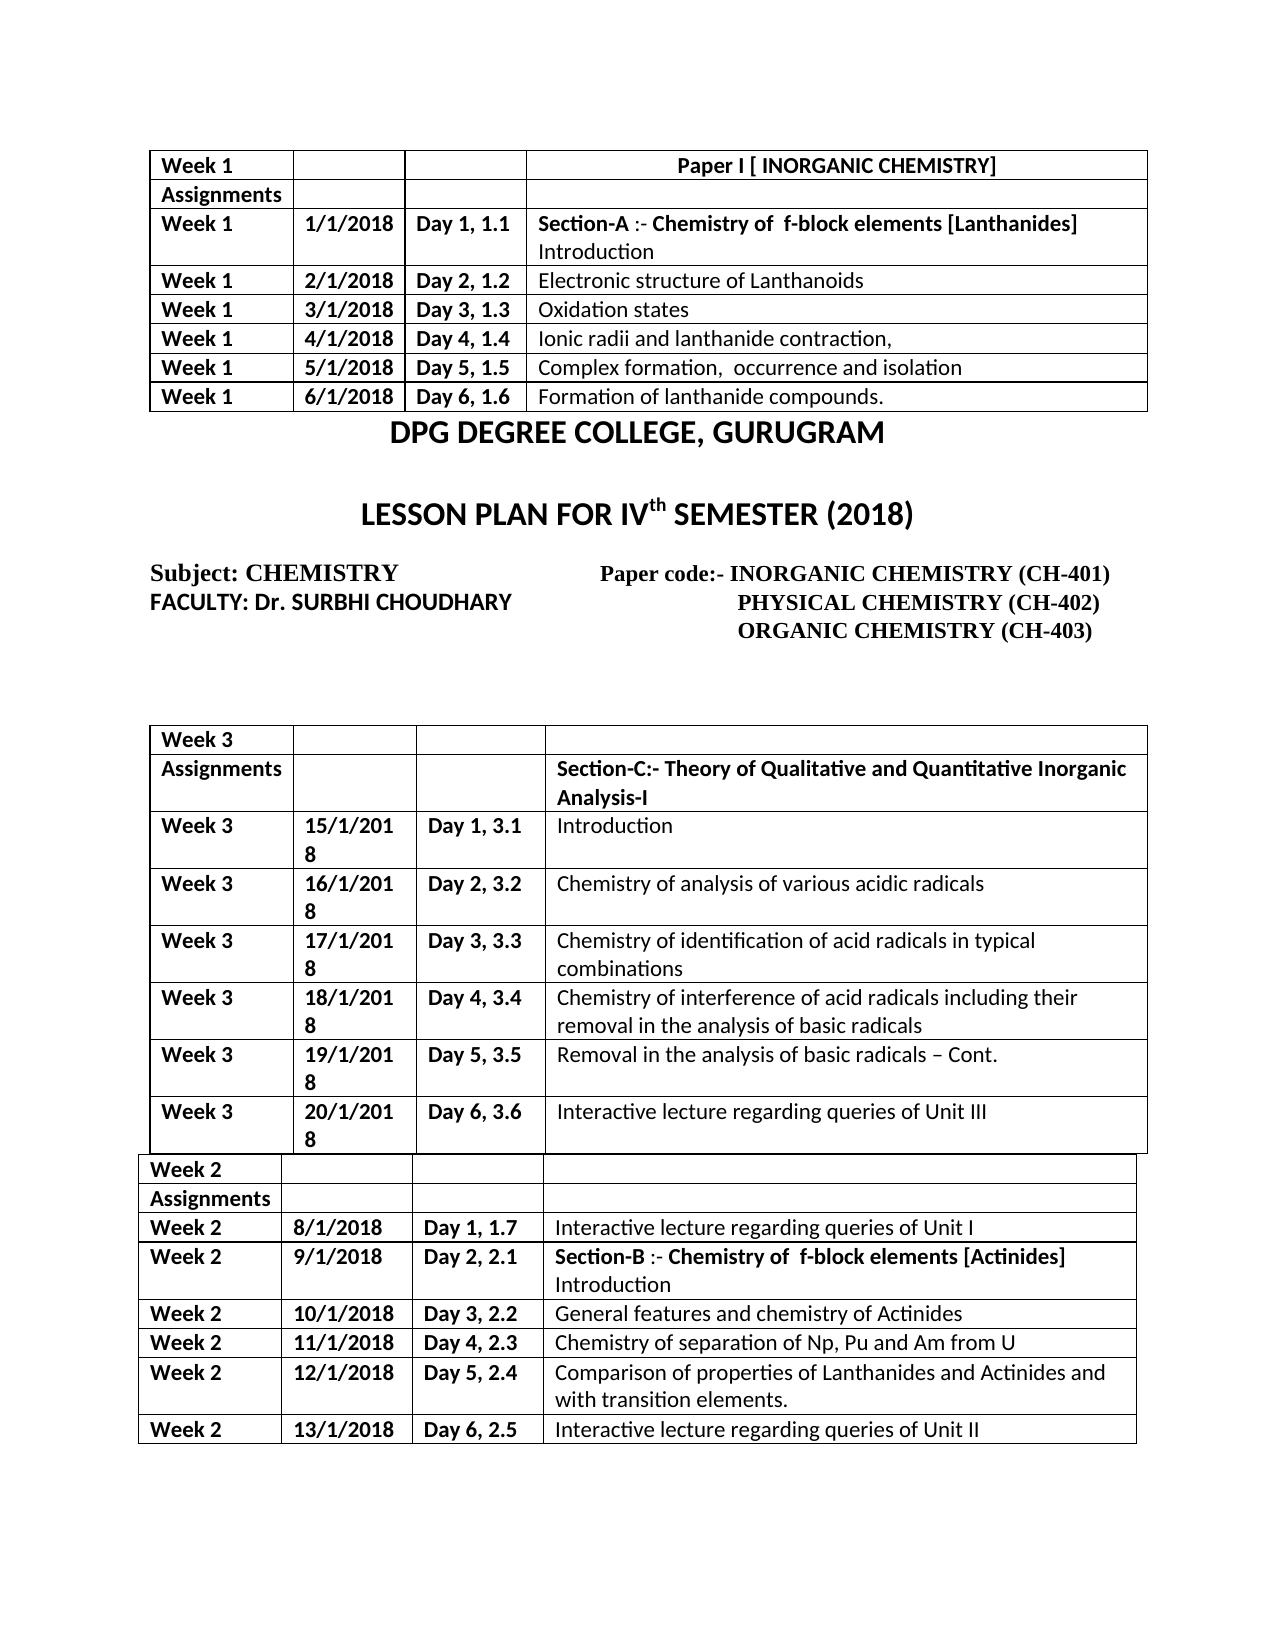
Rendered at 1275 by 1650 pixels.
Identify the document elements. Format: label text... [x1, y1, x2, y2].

table_cell [294, 180, 404, 208]
table_cell Day 6, 1.6 [406, 383, 526, 411]
table_cell Day 1, 1.1 [406, 209, 526, 265]
table_cell Chemistry of separation of Np, Pu and Am from U [544, 1329, 1136, 1357]
table_header [417, 726, 545, 753]
table_cell 18/1/2018 [294, 983, 416, 1039]
table_cell Electronic structure of Lanthanoids [527, 266, 1147, 294]
table_cell 3/1/2018 [294, 295, 404, 323]
table_cell 2/1/2018 [294, 266, 404, 294]
table_cell Week 2 [139, 1415, 281, 1443]
table_header Week 3 [151, 726, 293, 753]
table_cell Assignments [139, 1184, 281, 1212]
table_cell Formation of lanthanide compounds. [527, 383, 1147, 411]
table_cell Interactive lecture regarding queries of Unit II [544, 1415, 1136, 1443]
table_cell 6/1/2018 [294, 383, 404, 411]
table_cell Day 4, 3.4 [417, 983, 545, 1039]
table_cell Day 4, 1.4 [406, 324, 526, 352]
table_cell Comparison of properties of Lanthanides and Actinides and with transition elements. [544, 1358, 1136, 1414]
table_cell Week 1 [151, 209, 293, 265]
table_cell Assignments [151, 755, 293, 811]
table_cell Chemistry of analysis of various acidic radicals [546, 869, 1147, 925]
table_cell Day 3, 2.2 [413, 1300, 543, 1327]
table_cell 5/1/2018 [294, 354, 404, 381]
table_cell [413, 1184, 543, 1212]
table_cell Week 3 [151, 983, 293, 1039]
table_cell Day 2, 3.2 [417, 869, 545, 925]
text ORGANIC CHEMISTRY (CH-403) [150, 617, 1125, 643]
table_cell Week 2 [139, 1329, 281, 1357]
table_cell Week 3 [151, 1097, 293, 1153]
table_cell [294, 755, 416, 811]
table_cell 1/1/2018 [294, 209, 404, 265]
table_cell Day 5, 3.5 [417, 1040, 545, 1096]
table_header Paper I [ INORGANIC CHEMISTRY] [527, 151, 1147, 179]
table_cell Section-A :- Chemistry of f-block elements [Lanthanides] Introduction [527, 209, 1147, 265]
table_cell Oxidation states [527, 295, 1147, 323]
table_cell [527, 180, 1147, 208]
table_header [546, 726, 1147, 753]
text Subject: CHEMISTRY Paper code:- INORGANIC CHEMISTRY (CH-401) FACULTY: Dr. SURBHI CHOUDHARY PHYSICAL CHEMISTRY (CH-402) [150, 558, 1125, 617]
table_cell 13/1/2018 [282, 1415, 412, 1443]
table_cell 8/1/2018 [282, 1213, 412, 1241]
table_cell Week 2 [139, 1300, 281, 1327]
table_cell Week 1 [151, 383, 293, 411]
table_cell Week 3 [151, 812, 293, 868]
table_cell [282, 1184, 412, 1212]
table_cell General features and chemistry of Actinides [544, 1300, 1136, 1327]
table_header [413, 1155, 543, 1183]
table_cell Week 3 [151, 1040, 293, 1096]
table_cell 10/1/2018 [282, 1300, 412, 1327]
table_cell Week 1 [151, 266, 293, 294]
table_cell Chemistry of interference of acid radicals including their removal in the analysis of basic radicals [546, 983, 1147, 1039]
table_cell Day 6, 2.5 [413, 1415, 543, 1443]
table_cell [406, 180, 526, 208]
table_cell Week 1 [151, 295, 293, 323]
table_cell 12/1/2018 [282, 1358, 412, 1414]
table_cell Week 2 [139, 1213, 281, 1241]
table_cell 17/1/2018 [294, 926, 416, 982]
table_cell 19/1/2018 [294, 1040, 416, 1096]
table_cell [544, 1184, 1136, 1212]
table_cell Day 2, 1.2 [406, 266, 526, 294]
table_cell 4/1/2018 [294, 324, 404, 352]
table_cell Introduction [546, 812, 1147, 868]
table_cell Removal in the analysis of basic radicals – Cont. [546, 1040, 1147, 1096]
table_cell 20/1/2018 [294, 1097, 416, 1153]
table_cell Week 1 [151, 324, 293, 352]
table_header [282, 1155, 412, 1183]
text DPG DEGREE COLLEGE, GURUGRAM [150, 412, 1125, 452]
table_cell Day 1, 3.1 [417, 812, 545, 868]
table_cell Week 2 [139, 1358, 281, 1414]
table_cell [417, 755, 545, 811]
table_cell 9/1/2018 [282, 1243, 412, 1298]
table_cell Chemistry of identification of acid radicals in typical combinations [546, 926, 1147, 982]
table_cell Day 3, 1.3 [406, 295, 526, 323]
table_cell 16/1/2018 [294, 869, 416, 925]
table_header [406, 151, 526, 179]
table_cell Day 4, 2.3 [413, 1329, 543, 1357]
table_header [294, 151, 404, 179]
table_cell Section-B :- Chemistry of f-block elements [Actinides] Introduction [544, 1243, 1136, 1298]
table_cell Day 1, 1.7 [413, 1213, 543, 1241]
table_header [294, 726, 416, 753]
table_cell Week 3 [151, 926, 293, 982]
table_cell 15/1/2018 [294, 812, 416, 868]
table_cell Ionic radii and lanthanide contraction, [527, 324, 1147, 352]
text LESSON PLAN FOR IVth SEMESTER (2018) [150, 493, 1125, 534]
table_cell Complex formation, occurrence and isolation [527, 354, 1147, 381]
table_cell Section-C:- Theory of Qualitative and Quantitative Inorganic Analysis-I [546, 755, 1147, 811]
table_cell Interactive lecture regarding queries of Unit I [544, 1213, 1136, 1241]
table_cell Day 2, 2.1 [413, 1243, 543, 1298]
table_header Week 2 [139, 1155, 281, 1183]
table_cell Day 3, 3.3 [417, 926, 545, 982]
table_cell Week 3 [151, 869, 293, 925]
table_cell Week 1 [151, 354, 293, 381]
table_cell Week 2 [139, 1243, 281, 1298]
table_cell Day 5, 2.4 [413, 1358, 543, 1414]
table_cell Assignments [151, 180, 293, 208]
table_cell Day 5, 1.5 [406, 354, 526, 381]
table_header Week 1 [151, 151, 293, 179]
table_cell 11/1/2018 [282, 1329, 412, 1357]
table_cell Interactive lecture regarding queries of Unit III [546, 1097, 1147, 1153]
table_header [544, 1155, 1136, 1183]
table_cell Day 6, 3.6 [417, 1097, 545, 1153]
